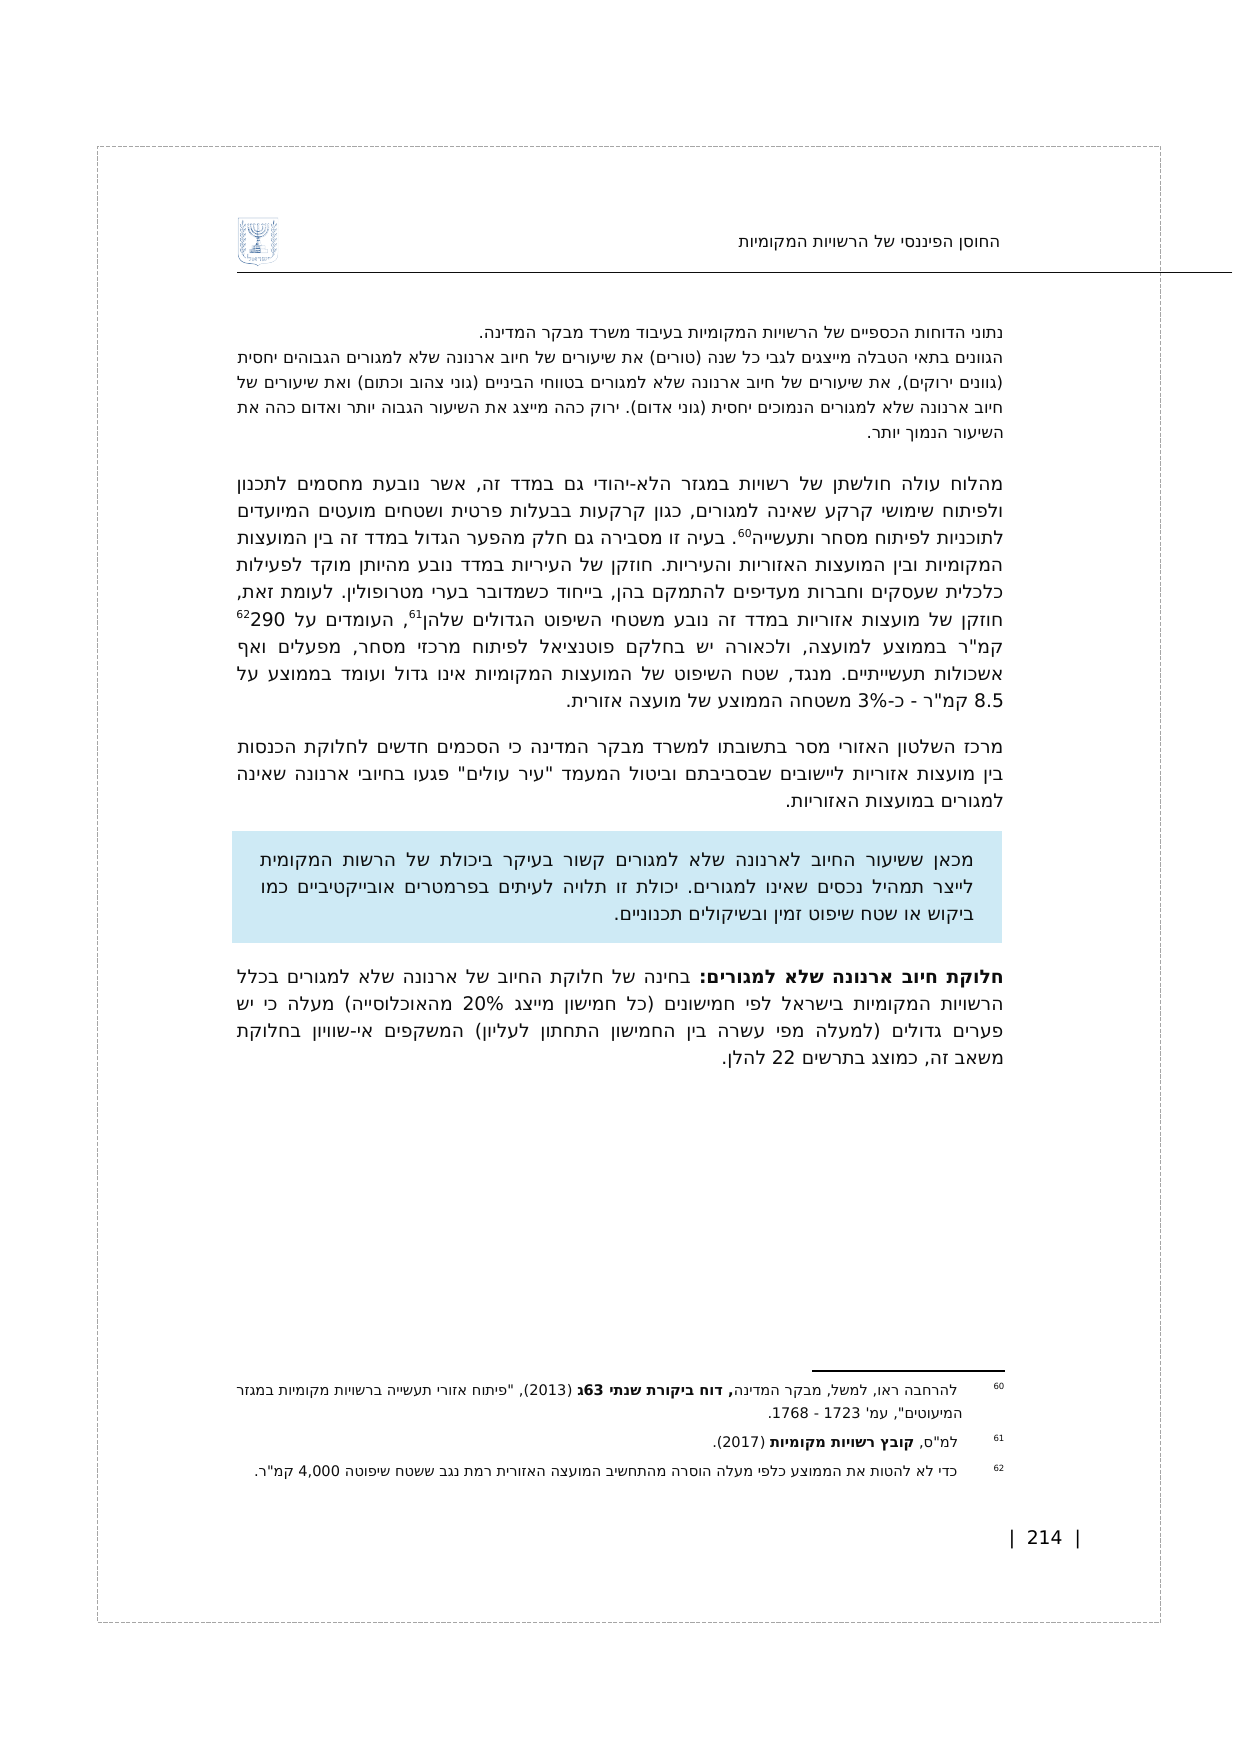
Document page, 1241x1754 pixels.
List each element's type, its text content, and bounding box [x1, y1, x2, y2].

text חלוקת חיוב ארנונה שלא למגורים: בחינה של חלוקת החיוב של ארנונה שלא למגורים בכלל הרשויות המקומיות בישראל לפי חמישונים (כל חמישון מייצג 20% מהאוכלוסייה) מעלה כי יש פערים גדולים (למעלה מפי עשרה בין החמישון התחתון לעליון) המשקפים אי-שוויון בחלוקת משאב זה, כמוצג בתרשים 22 להלן. [236, 962, 1004, 1070]
text מהלוח עולה חולשתן של רשויות במגזר הלא-יהודי גם במדד זה, אשר נובעת מחסמים לתכנון ולפיתוח שימושי קרקע שאינה למגורים, כגון קרקעות בבעלות פרטית ושטחים מועטים המיועדים לתוכניות לפיתוח מסחר ותעשייה. בעיה זו מסבירה גם חלק מהפער הגדול במדד זה בין המועצות המקומיות ובין המועצות האזוריות והעיריות. חוזקן של העיריות במדד נובע מהיותן מוקד לפעילות כלכלית שעסקים וחברות מעדיפים להתמקם בהן, בייחוד כשמדובר בערי מטרופולין. לעומת זאת, חוזקן של מועצות אזוריות במדד זה נובע משטחי השיפוט הגדולים שלהן, העומדים על 290 קמ"ר בממוצע למועצה, ולכאורה יש בחלקם פוטנציאל לפיתוח מרכזי מסחר, מפעלים ואף אשכולות תעשייתיים. מנגד, שטח השיפוט של המועצות המקומיות אינו גדול ועומד בממוצע על 8.5 קמ"ר - כ-3% משטחה הממוצע של מועצה אזורית. [236, 469, 1004, 713]
text מכאן ששיעור החיוב לארנונה שלא למגורים קשור בעיקר ביכולת של הרשות המקומית לייצר תמהיל נכסים שאינו למגורים. יכולת זו תלויה לעיתים בפרמטרים אובייקטיביים כמו ביקוש או שטח שיפוט זמין ובשיקולים תכנוניים. [237, 836, 997, 938]
text נתוני הדוחות הכספיים של הרשויות המקומיות בעיבוד משרד מבקר המדינה. [236, 319, 1004, 344]
text הגוונים בתאי הטבלה מייצגים לגבי כל שנה (טורים) את שיעורים של חיוב ארנונה שלא למגורים הגבוהים יחסית (גוונים ירוקים), את שיעורים של חיוב ארנונה שלא למגורים בטווחי הביניים (גוני צהוב וכתום) ואת שיעורים של חיוב ארנונה שלא למגורים הנמוכים יחסית (גוני אדום). ירוק כהה מייצג את השיעור הגבוה יותר ואדום כהה את השיעור הנמוך יותר. [236, 344, 1004, 444]
text מרכז השלטון האזורי מסר בתשובתו למשרד מבקר המדינה כי הסכמים חדשים לחלוקת הכנסות בין מועצות אזוריות ליישובים שבסביבתם וביטול המעמד "עיר עולים" פגעו בחיובי ארנונה שאינה למגורים במועצות האזוריות. [236, 731, 1004, 813]
